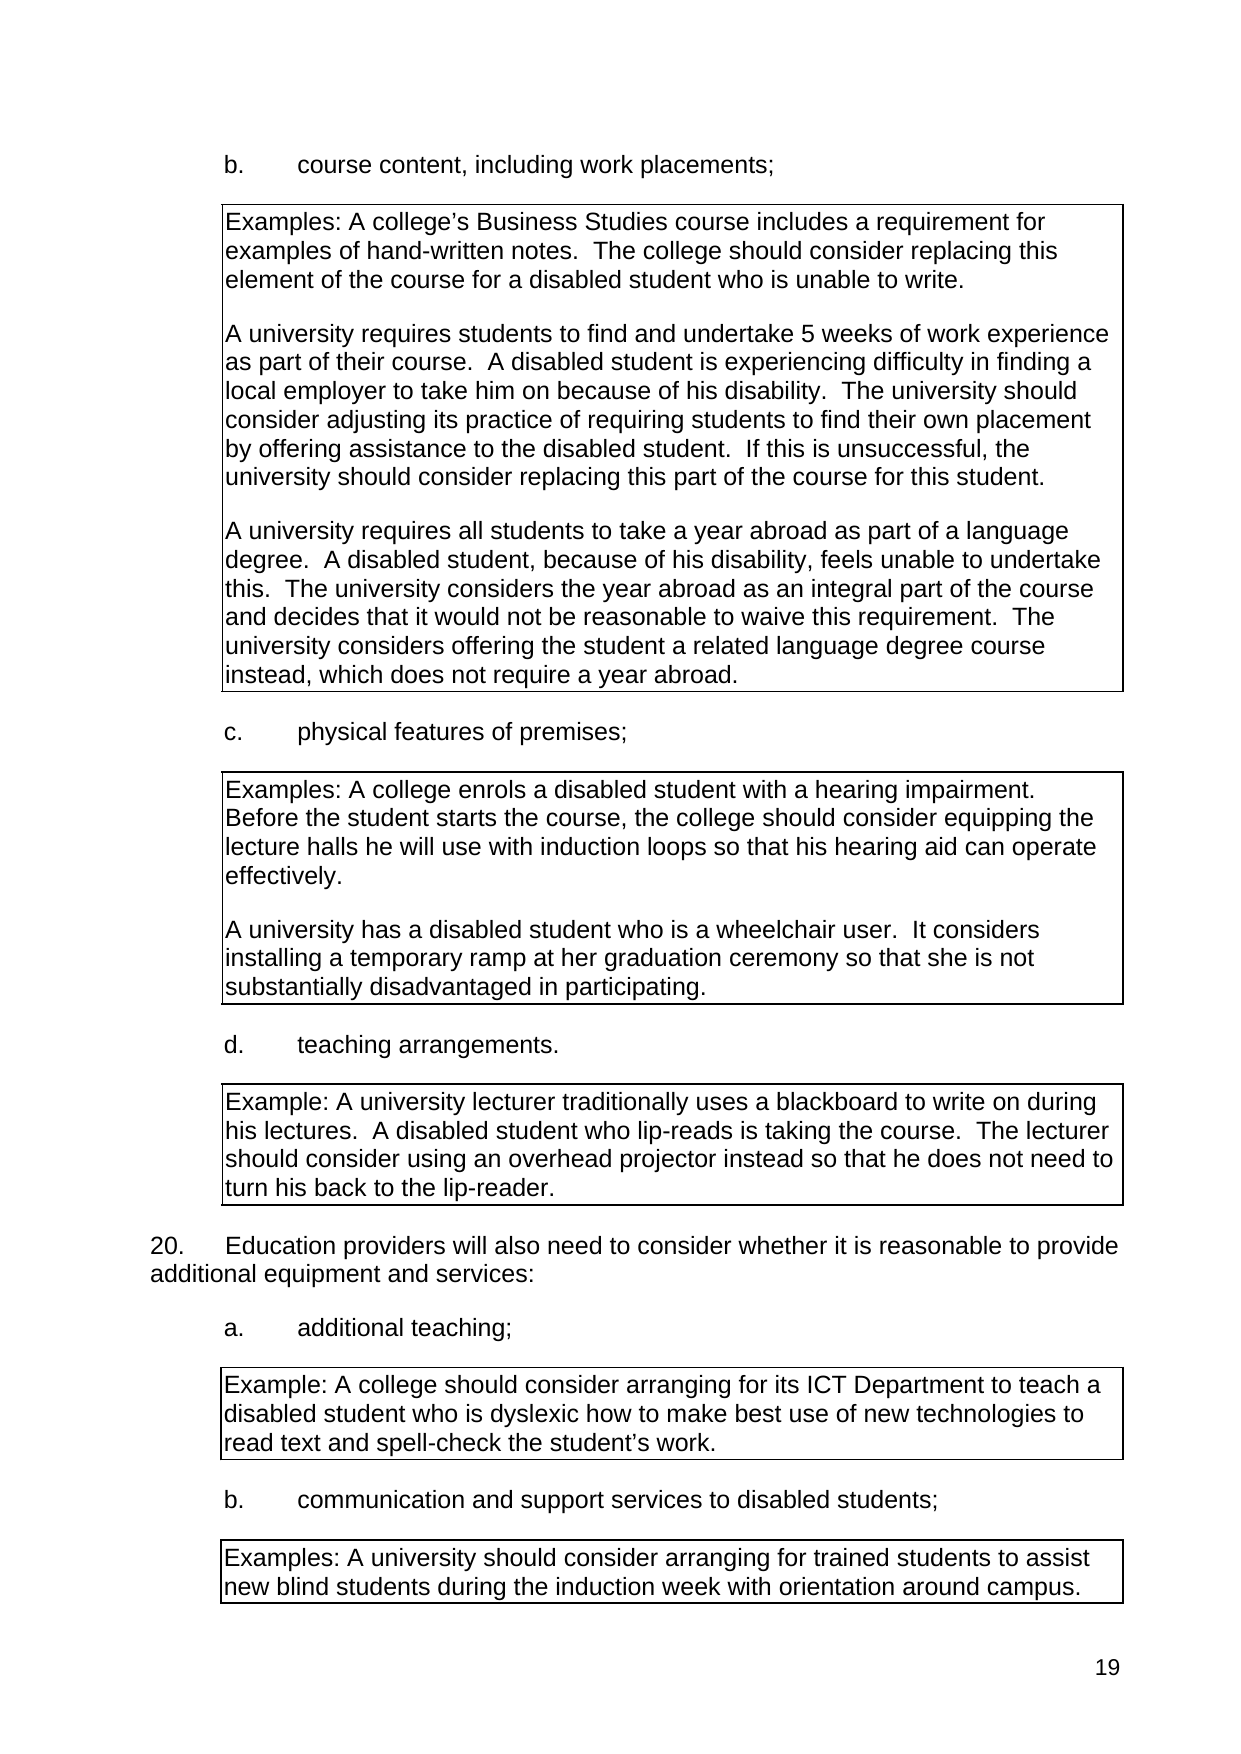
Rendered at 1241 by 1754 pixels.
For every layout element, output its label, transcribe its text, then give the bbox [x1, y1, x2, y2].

list additional teaching; [223, 1313, 1120, 1342]
list A university has a disabled student who is a wheelchair user. It considers installing a temporary ramp at her graduation ceremony so that she is not substantially disadvantaged in participating. [223, 911, 1122, 1003]
list course content, including work placements; [223, 150, 1120, 179]
list teaching arrangements. [223, 1029, 1120, 1058]
list physical features of premises; [223, 717, 1120, 746]
list Examples: A college’s Business Studies course includes a requirement for examples of hand-written notes. The college should consider replacing this element of the course for a disabled student who is unable to write. [223, 205, 1122, 294]
list communication and support services to disabled students; [223, 1485, 1120, 1514]
list Education providers will also need to consider whether it is reasonable to provide additional equipment and services: [150, 1231, 1120, 1288]
list Example: A university lecturer traditionally uses a blackboard to write on during his lectures. A disabled student who lip-reads is taking the course. The lecturer should consider using an overhead projector instead so that he does not need to turn his back to the lip-reader. [223, 1085, 1122, 1204]
list Examples: A college enrols a disabled student with a hearing impairment. Before the student starts the course, the college should consider equipping the lecture halls he will use with induction loops so that his hearing aid can operate effectively. [223, 773, 1122, 890]
list A university requires all students to take a year abroad as part of a language degree. A disabled student, because of his disability, feels unable to undertake this. The university considers the year abroad as an integral part of the course and decides that it would not be reasonable to waive this requirement. The university considers offering the student a related language degree course instead, which does not require a year abroad. [223, 512, 1122, 691]
list Examples: A university should consider arranging for trained students to assist new blind students during the induction week with orientation around campus. [222, 1541, 1122, 1602]
list Example: A college should consider arranging for its ICT Department to teach a disabled student who is dyslexic how to make best use of new technologies to read text and spell-check the student’s work. [222, 1368, 1122, 1459]
list A university requires students to find and undertake 5 weeks of work experience as part of their course. A disabled student is experiencing difficulty in finding a local employer to take him on because of his disability. The university should consider adjusting its practice of requiring students to find their own placement by offering assistance to the disabled student. If this is unsuccessful, the university should consider replacing this part of the course for this student. [223, 315, 1122, 491]
